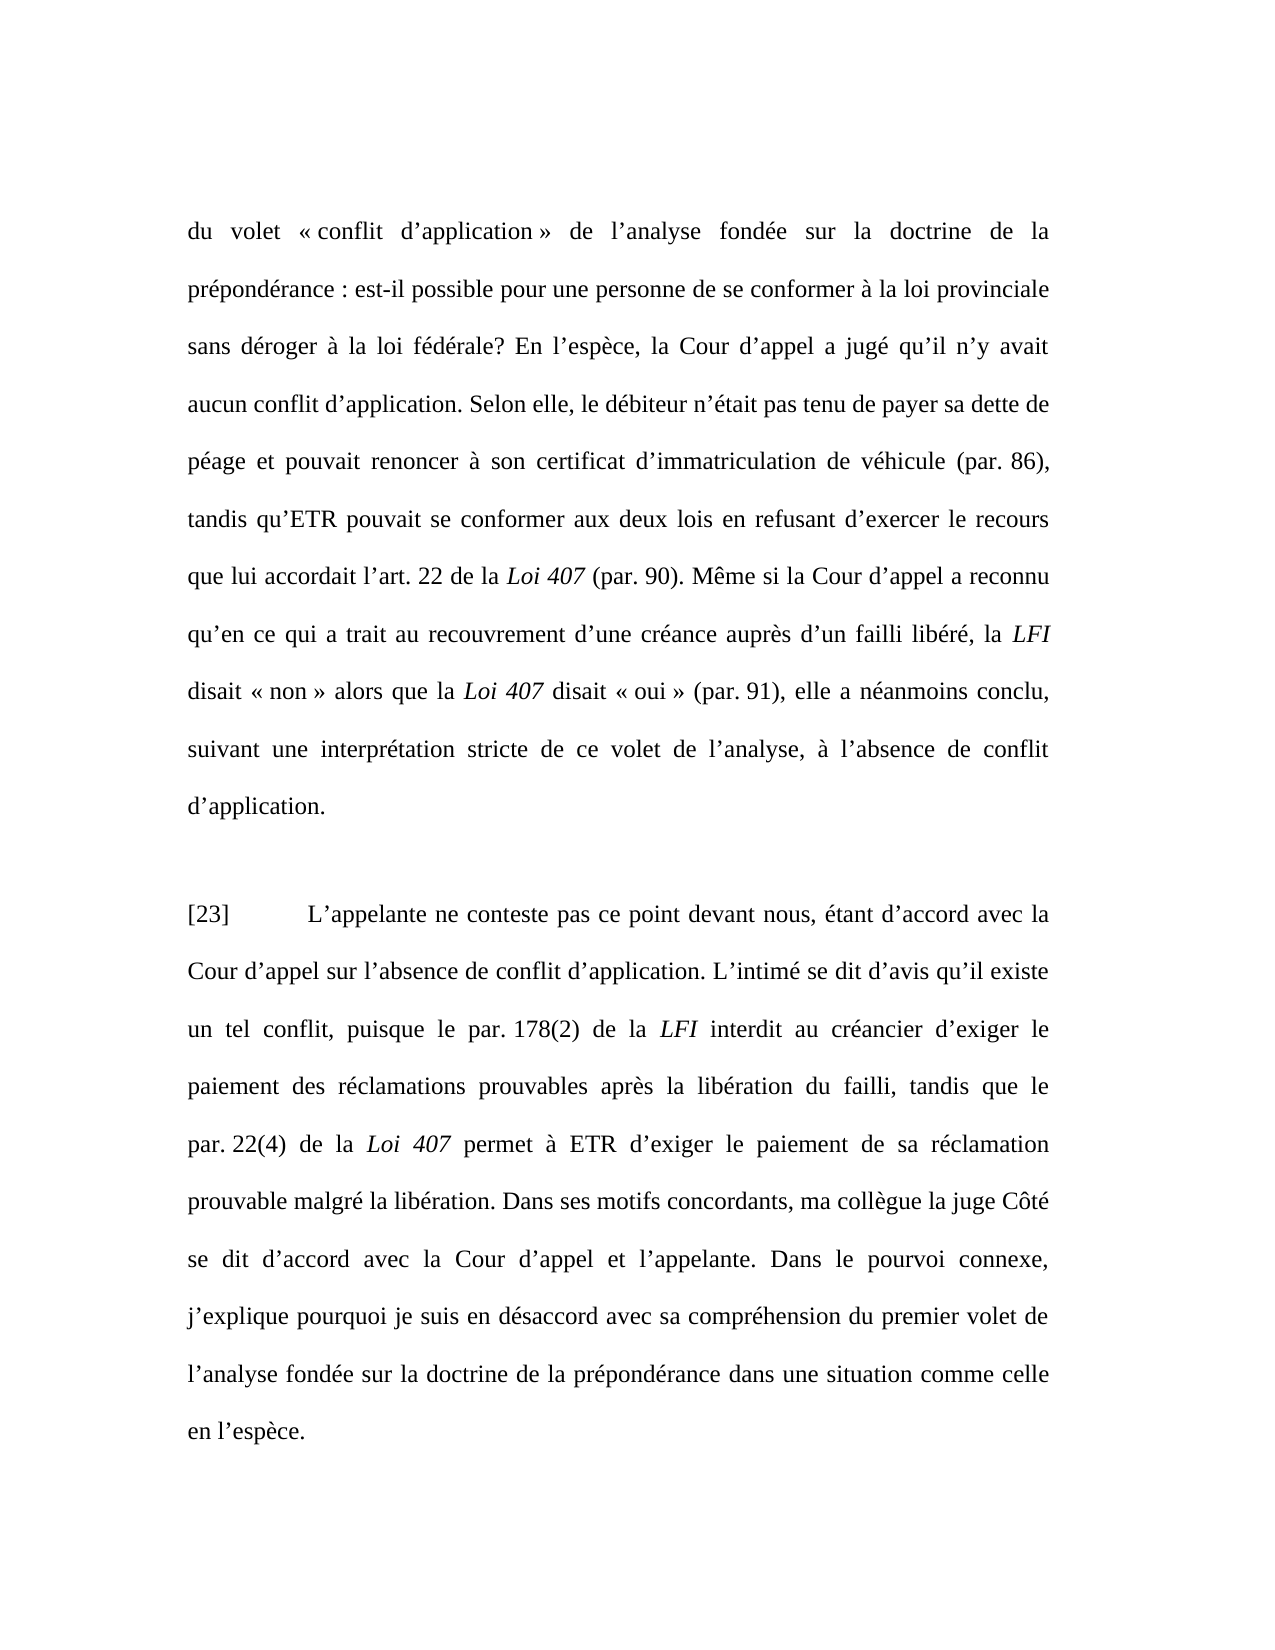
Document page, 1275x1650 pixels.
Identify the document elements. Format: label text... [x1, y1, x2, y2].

text L’appelante ne conteste pas ce point devant nous, étant d’accord avec la Cour d’appel sur l’absence de conflit d’application. L’intimé se dit d’avis qu’il existe un tel conflit, puisque le par. 178(2) de la LFI interdit au créancier d’exiger le paiement des réclamations prouvables après la libération du failli, tandis que le par. 22(4) de la Loi 407 permet à ETR d’exiger le paiement de sa réclamation prouvable malgré la libération. Dans ses motifs concordants, ma collègue la juge Côté se dit d’accord avec la Cour d’appel et l’appelante. Dans le pourvoi connexe, j’explique pourquoi je suis en désaccord avec sa compréhension du premier volet de l’analyse fondée sur la doctrine de la prépondérance dans une situation comme celle en l’espèce. [187, 899, 1050, 1445]
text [187, 216, 1050, 820]
